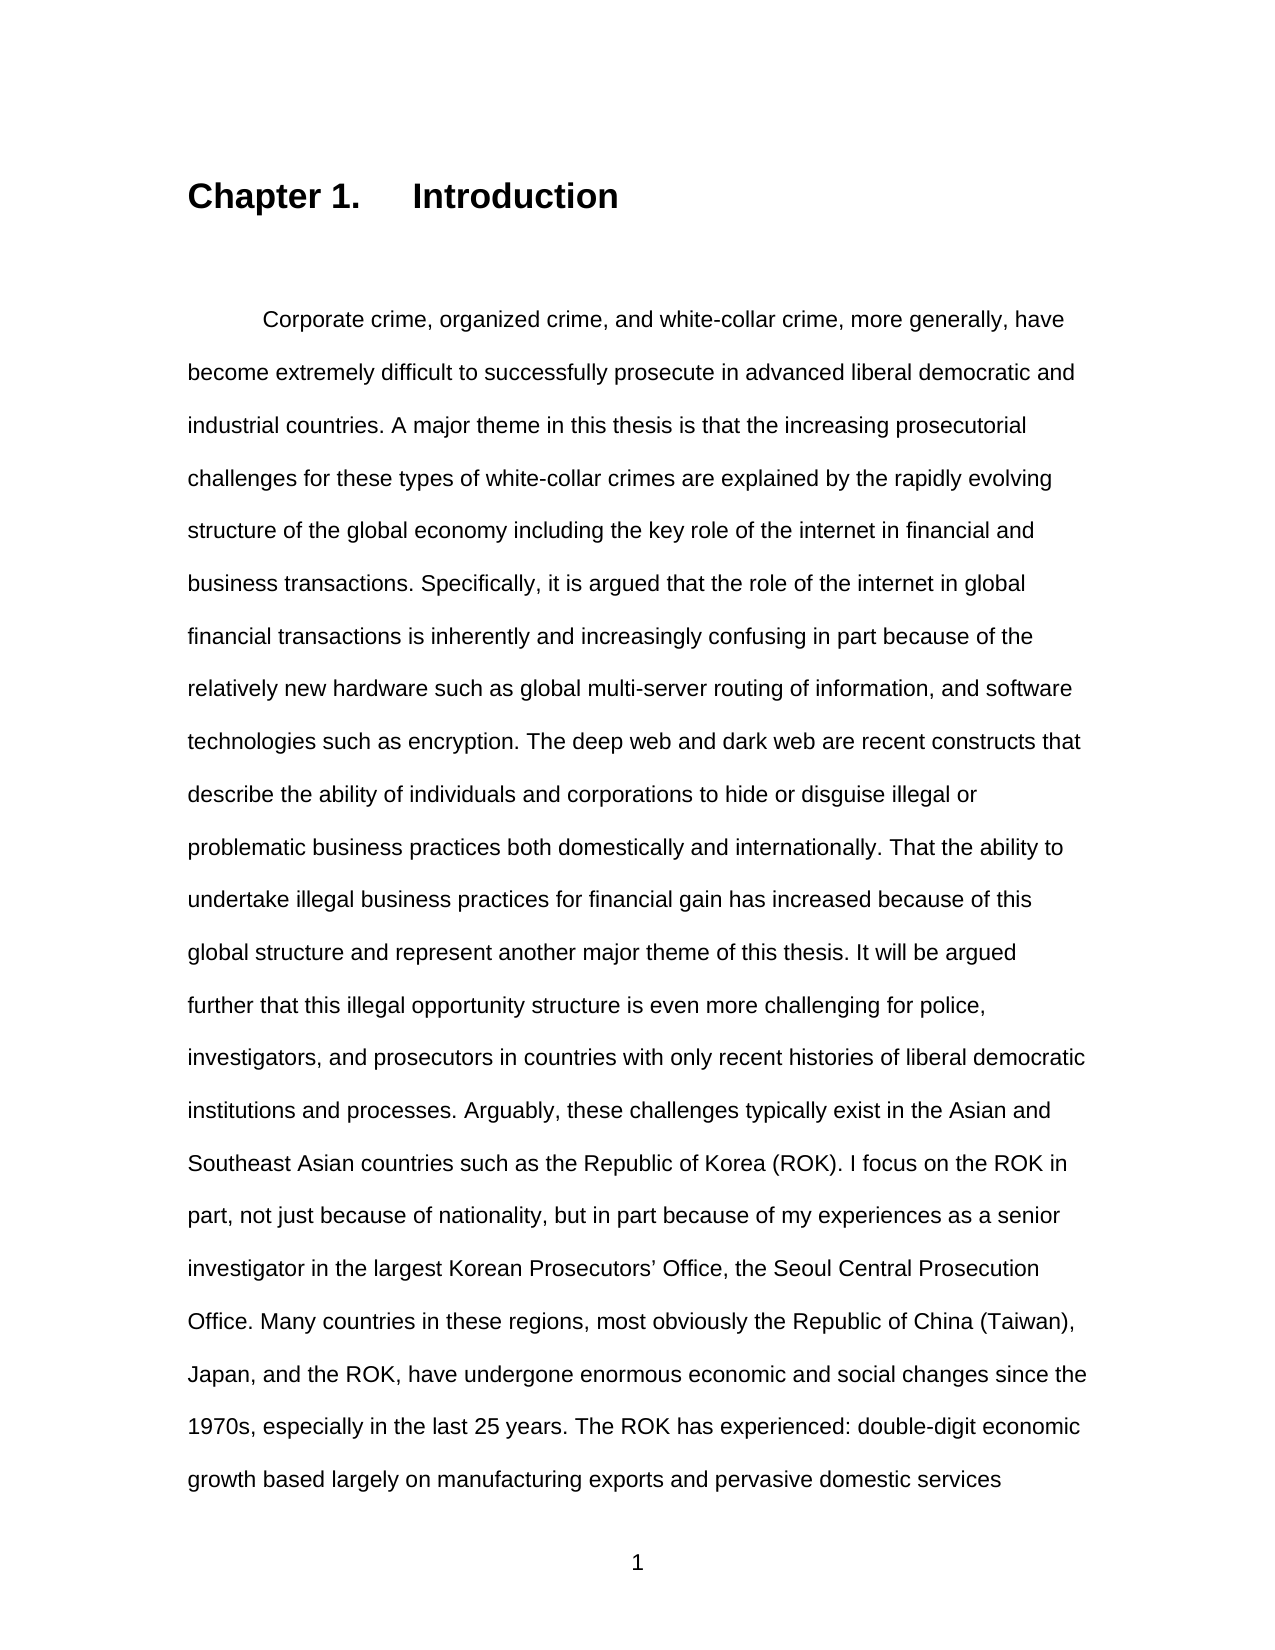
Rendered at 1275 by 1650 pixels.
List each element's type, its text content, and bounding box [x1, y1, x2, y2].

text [187, 306, 1087, 1492]
subtitle Introduction [187, 175, 1087, 216]
